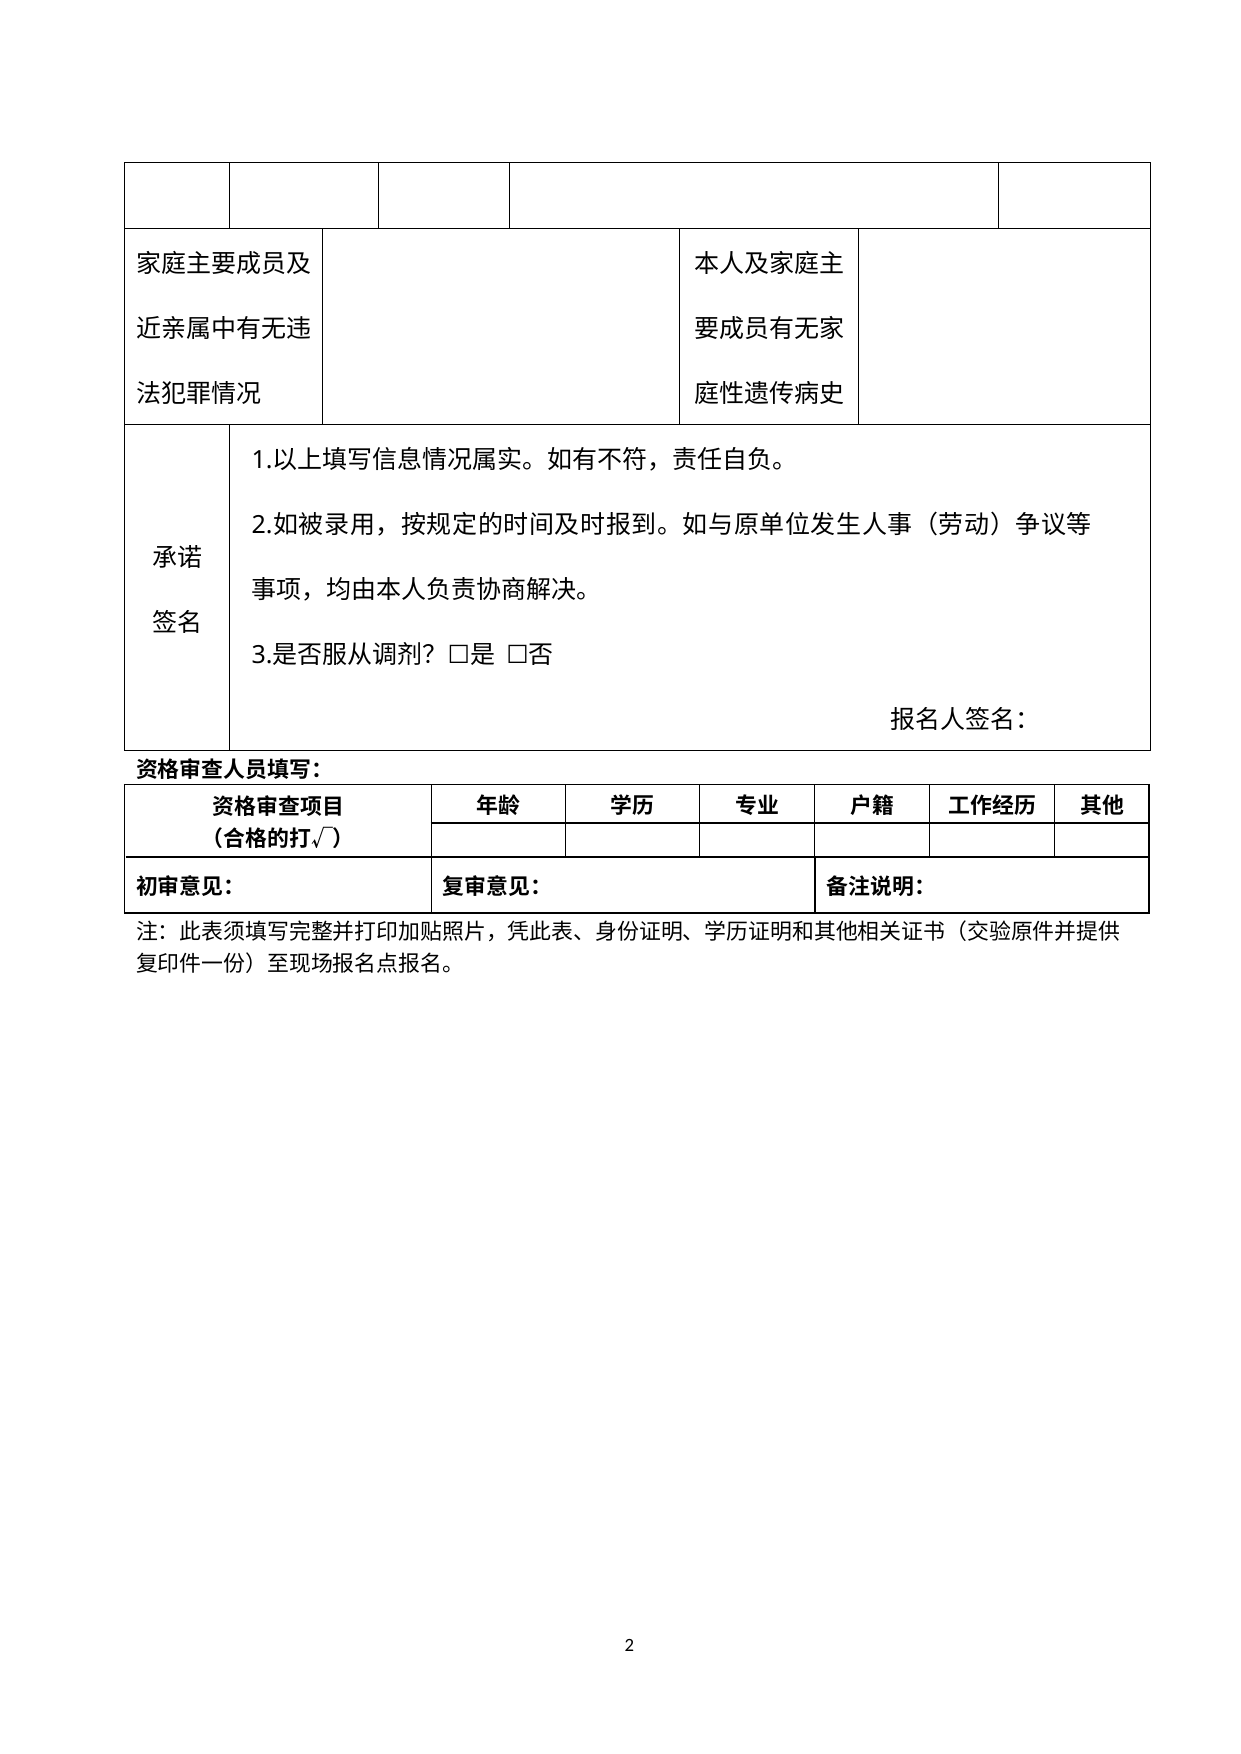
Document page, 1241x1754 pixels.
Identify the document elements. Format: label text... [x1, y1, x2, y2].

table_cell 复审意见： [432, 858, 814, 912]
table_cell 本人及家庭主要成员有无家庭性遗传病史 [680, 229, 858, 424]
table_cell [379, 163, 509, 228]
table_header 专业 [700, 785, 814, 822]
table_cell [859, 229, 1150, 424]
table_cell [815, 824, 929, 856]
text 注：此表须填写完整并打印加贴照片，凭此表、身份证明、学历证明和其他相关证书（交验原件并提供复印件一份）至现场报名点报名。 [136, 914, 1122, 977]
text 资格审查人员填写： [136, 751, 1122, 784]
table_cell [432, 824, 565, 856]
table_cell [700, 824, 814, 856]
table_cell [230, 163, 378, 228]
table_cell [930, 824, 1054, 856]
table_cell 备注说明： [816, 858, 1148, 912]
table_cell [323, 229, 679, 424]
table_cell [999, 163, 1150, 228]
table_cell 承诺 签名 [125, 425, 229, 750]
table_cell [1055, 824, 1148, 856]
table_cell [510, 163, 998, 228]
table_header 年龄 [432, 785, 565, 822]
table_cell 初审意见： [125, 857, 431, 912]
table_header 户籍 [815, 785, 929, 822]
table_cell [566, 824, 699, 856]
table_header 学历 [566, 785, 699, 822]
table_header 其他 [1055, 785, 1148, 822]
table_header 工作经历 [930, 785, 1054, 822]
table_header 资格审查项目 （合格的打√） [125, 785, 431, 856]
table_cell 1.以上填写信息情况属实。如有不符，责任自负。 2.如被录用，按规定的时间及时报到。如与原单位发生人事（劳动）争议等事项，均由本人负责协商解决。 3.是否服从调剂？☐是 ☐否 报名人签名： [230, 425, 1150, 750]
table_cell 家庭主要成员及近亲属中有无违法犯罪情况 [125, 229, 322, 424]
